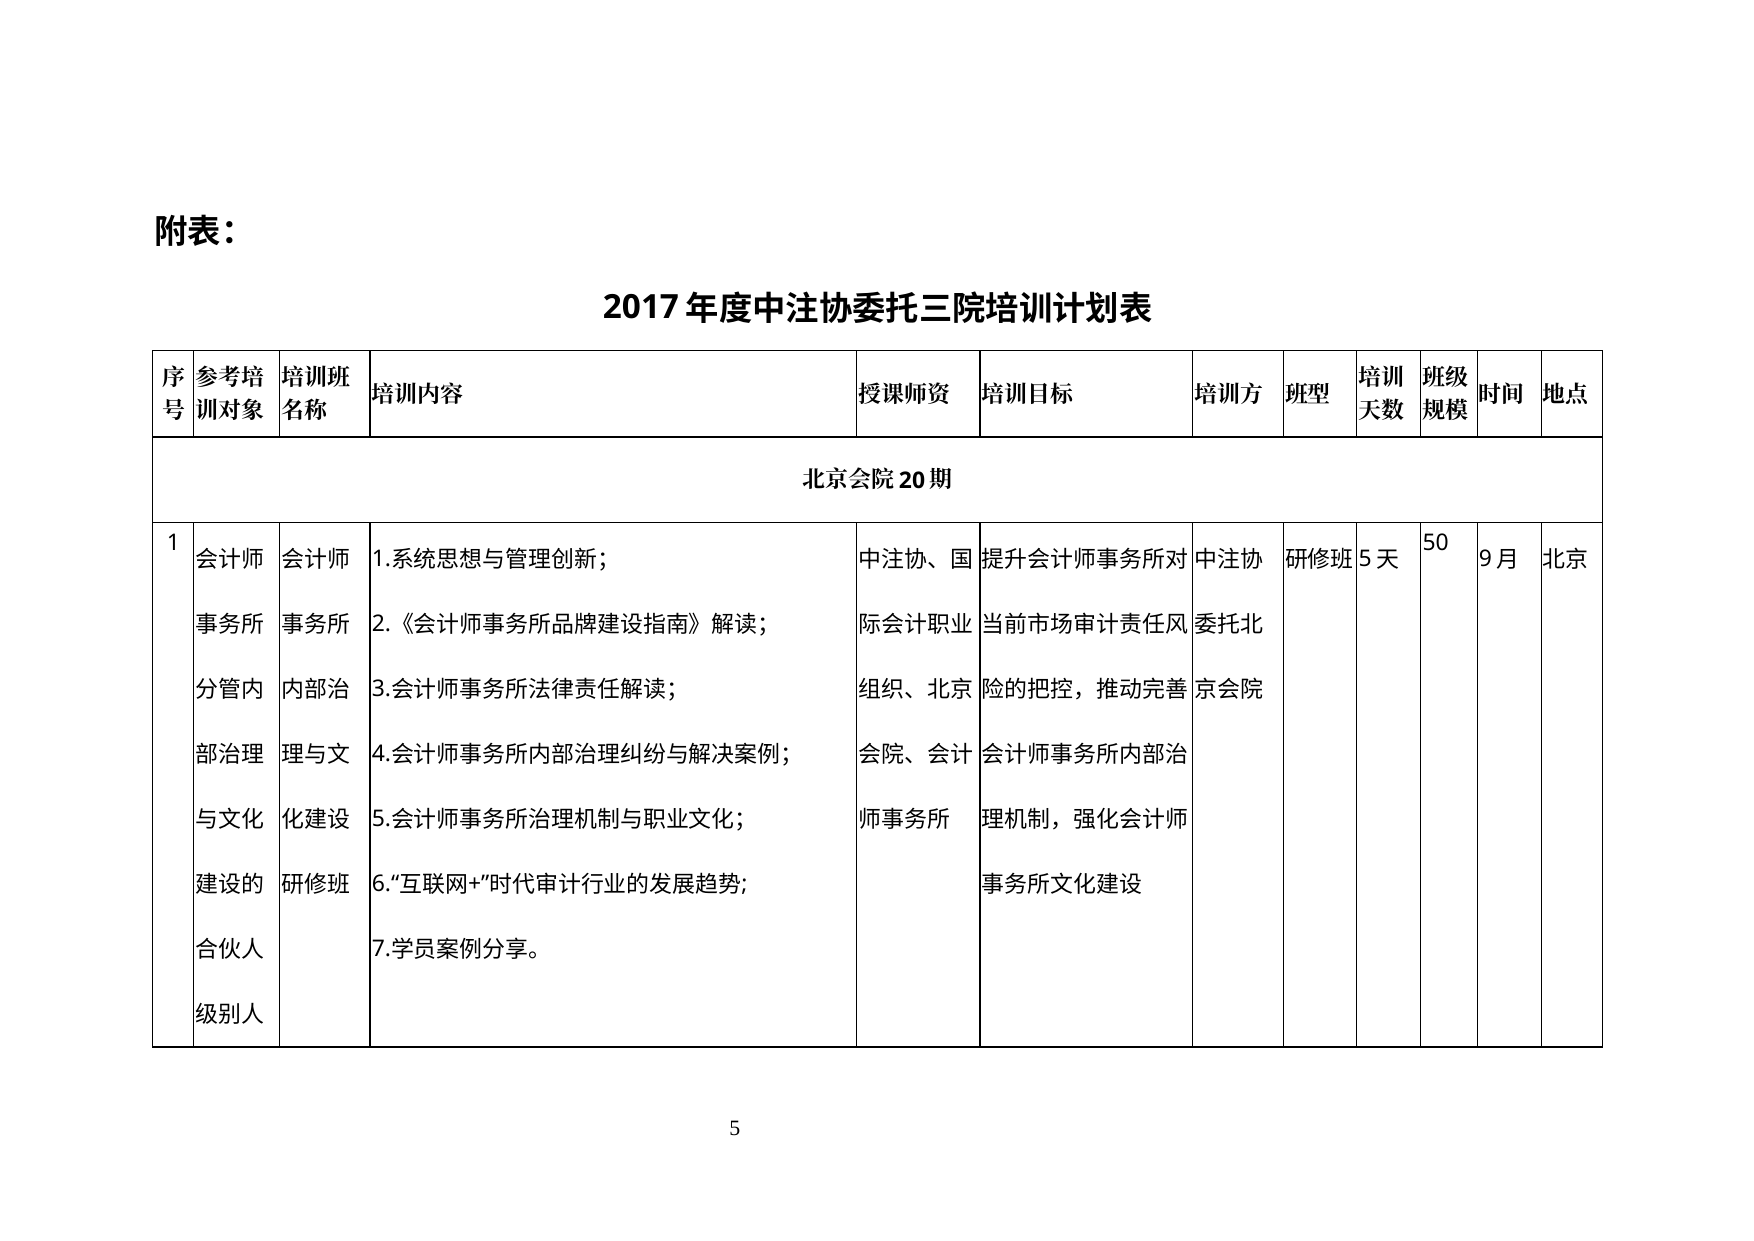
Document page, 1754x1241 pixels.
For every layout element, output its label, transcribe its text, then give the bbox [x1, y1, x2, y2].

table_cell 时间 [1478, 351, 1541, 436]
table_cell 培训目标 [981, 351, 1192, 436]
text 附表： [154, 196, 1604, 261]
table_cell 授课师资 [857, 351, 979, 436]
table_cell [194, 523, 279, 1046]
table_cell 班型 [1284, 351, 1356, 436]
table_cell 培训内容 [371, 351, 856, 436]
table_cell 9月 [1478, 523, 1541, 1046]
table_cell 班级规模 [1421, 351, 1477, 436]
table_cell 培训班 名称 [280, 351, 369, 436]
table_cell 会计师事务所内部治理与文化建设研修班 [280, 523, 369, 1046]
table_cell 北京 [1542, 523, 1602, 1046]
table_cell 培训天数 [1357, 351, 1420, 436]
table_cell 参考培训对象 [194, 351, 279, 436]
table_cell 培训方 [1193, 351, 1283, 436]
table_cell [981, 523, 1192, 1046]
table_cell 5天 [1357, 523, 1420, 1046]
table_cell 中注协委托北京会院 [1193, 523, 1283, 1046]
table_cell 北京会院20期 [153, 438, 1602, 522]
table_cell 1 [153, 523, 193, 1046]
table_cell 50 [1421, 523, 1477, 1046]
table_cell 地点 [1542, 351, 1602, 436]
table_cell 研修班 [1284, 523, 1356, 1046]
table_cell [857, 523, 979, 1046]
table_cell 序号 [153, 351, 193, 436]
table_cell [371, 523, 856, 1046]
table_header 2017年度中注协委托三院培训计划表 [153, 261, 1602, 350]
